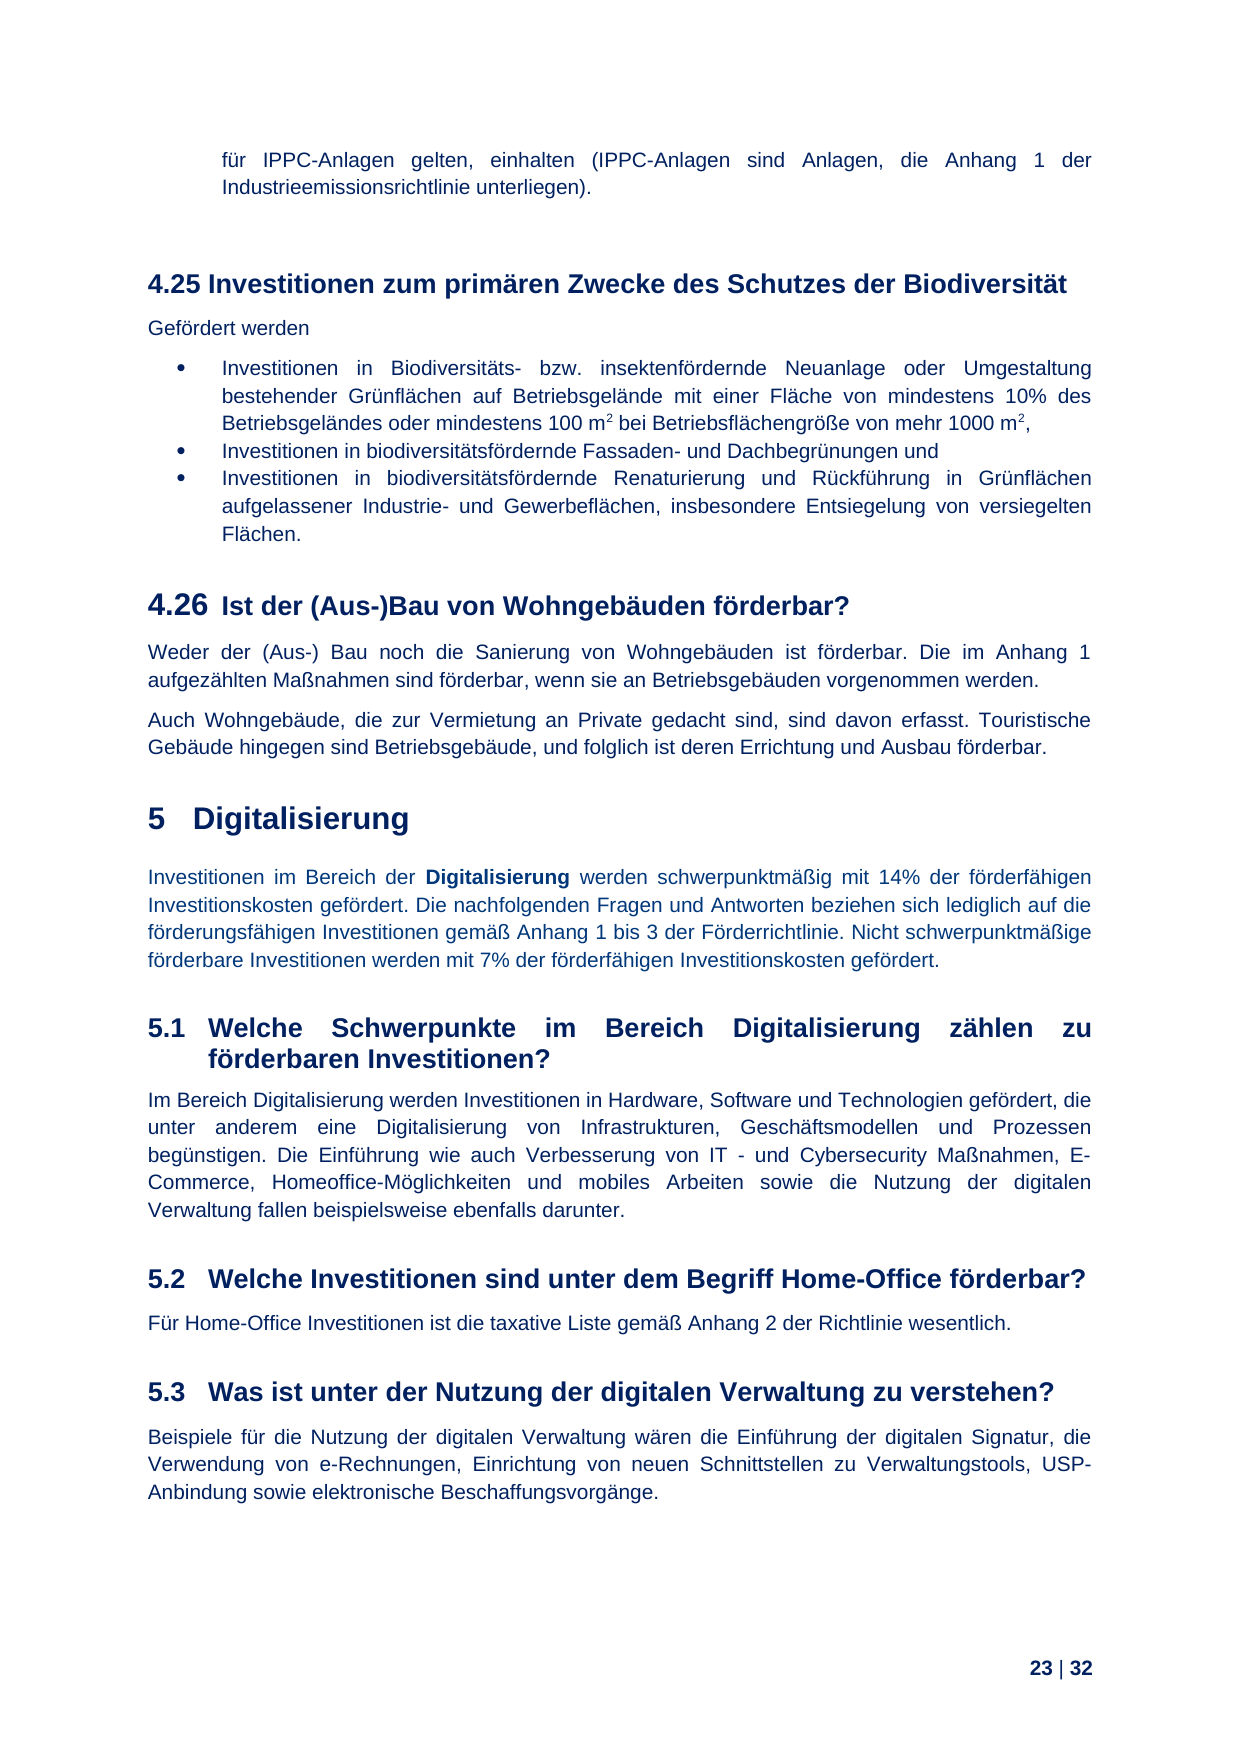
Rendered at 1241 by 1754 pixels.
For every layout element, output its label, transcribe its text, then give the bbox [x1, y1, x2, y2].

subtitle Welche Investitionen sind unter dem Begriff Home-Office förderbar? [148, 1263, 1093, 1294]
text Auch Wohngebäude, die zur Vermietung an Private gedacht sind, sind davon erfasst. Touristische Gebäude hingegen sind Betriebsgebäude, und folglich ist deren Errichtung und Ausbau förderbar. [148, 708, 1093, 759]
subtitle Digitalisierung [148, 800, 1093, 836]
subtitle Investitionen zum primären Zwecke des Schutzes der Biodiversität [148, 268, 1093, 299]
subtitle Was ist unter der Nutzung der digitalen Verwaltung zu verstehen? [148, 1376, 1093, 1407]
list Investitionen in Biodiversitäts- bzw. insektenfördernde Neuanlage oder Umgestaltung bestehender Grünflächen auf Betriebsgelände mit einer Fläche von mindestens 10% des Betriebsgeländes oder mindestens 100 m2 bei Betriebsflächengröße von mehr 1000 m2, [177, 356, 1093, 435]
text Investitionen im Bereich der Digitalisierung werden schwerpunktmäßig mit 14% der förderfähigen Investitionskosten gefördert. Die nachfolgenden Fragen und Antworten beziehen sich lediglich auf die förderungsfähigen Investitionen gemäß Anhang 1 bis 3 der Förderrichtlinie. Nicht schwerpunktmäßige förderbare Investitionen werden mit 7% der förderfähigen Investitionskosten gefördert. [148, 865, 1093, 972]
subtitle Ist der (Aus-)Bau von Wohngebäuden förderbar? [148, 586, 1093, 622]
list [177, 148, 1093, 199]
list Investitionen in biodiversitätsfördernde Renaturierung und Rückführung in Grünflächen aufgelassener Industrie- und Gewerbeflächen, insbesondere Entsiegelung von versiegelten Flächen. [177, 466, 1093, 545]
text Gefördert werden [148, 316, 1093, 340]
text Für Home-Office Investitionen ist die taxative Liste gemäß Anhang 2 der Richtlinie wesentlich. [148, 1311, 1093, 1335]
text Weder der (Aus-) Bau noch die Sanierung von Wohngebäuden ist förderbar. Die im Anhang 1 aufgezählten Maßnahmen sind förderbar, wenn sie an Betriebsgebäuden vorgenommen werden. [148, 640, 1093, 692]
text Beispiele für die Nutzung der digitalen Verwaltung wären die Einführung der digitalen Signatur, die Verwendung von e-Rechnungen, Einrichtung von neuen Schnittstellen zu Verwaltungstools, USP-Anbindung sowie elektronische Beschaffungsvorgänge. [148, 1424, 1093, 1503]
subtitle Welche Schwerpunkte im Bereich Digitalisierung zählen zu förderbaren Investitionen? [148, 1013, 1093, 1075]
text Im Bereich Digitalisierung werden Investitionen in Hardware, Software und Technologien gefördert, die unter anderem eine Digitalisierung von Infrastrukturen, Geschäftsmodellen und Prozessen begünstigen. Die Einführung wie auch Verbesserung von IT - und Cybersecurity Maßnahmen, E-Commerce, Homeoffice-Möglichkeiten und mobiles Arbeiten sowie die Nutzung der digitalen Verwaltung fallen beispielsweise ebenfalls darunter. [148, 1088, 1093, 1222]
list Investitionen in biodiversitätsfördernde Fassaden- und Dachbegrünungen und [177, 439, 1093, 463]
